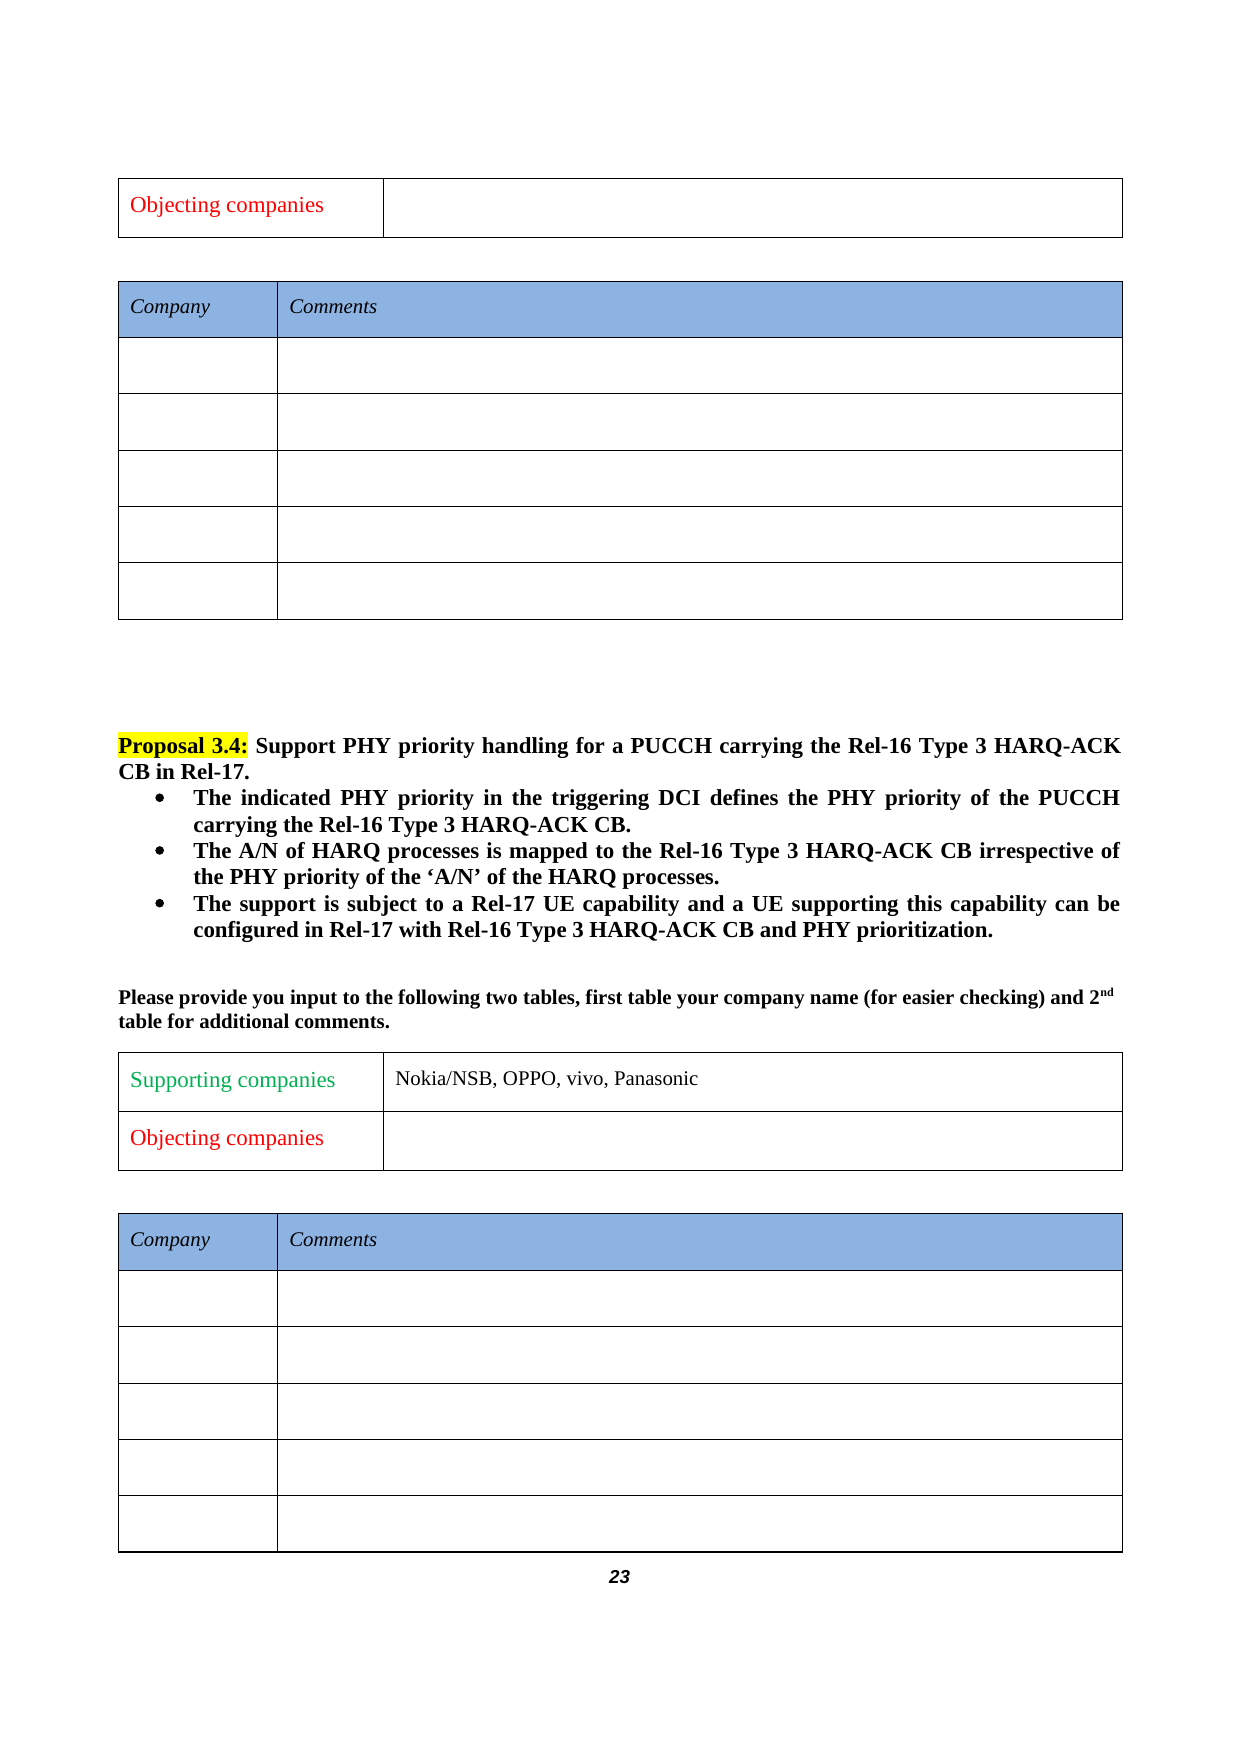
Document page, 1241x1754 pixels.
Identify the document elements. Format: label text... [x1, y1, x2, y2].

table_cell [278, 1384, 1122, 1439]
table_header Supporting companies [119, 1053, 383, 1111]
table_cell [278, 1327, 1122, 1382]
table_cell [119, 394, 277, 449]
table_cell [278, 1271, 1122, 1326]
table_cell [119, 1496, 277, 1551]
table_cell [119, 1384, 277, 1439]
table_cell [278, 507, 1122, 562]
table_cell [119, 1271, 277, 1326]
table_header Nokia/NSB, OPPO, vivo, Panasonic [384, 1053, 1122, 1111]
table_cell [384, 1112, 1122, 1169]
table_cell [119, 1327, 277, 1382]
table_cell [278, 563, 1122, 619]
table_cell [119, 563, 277, 619]
table_cell [278, 1440, 1122, 1495]
list The support is subject to a Rel-17 UE capability and a UE supporting this capability can be configured in Rel-17 with Rel-16 Type 3 HARQ-ACK CB and PHY prioritization. [156, 890, 1122, 942]
table_cell [278, 394, 1122, 449]
table_header Comments [278, 282, 1122, 337]
text Please provide you input to the following two tables, first table your company name (for easier checking) and 2nd table for additional comments. [118, 985, 1122, 1033]
list Proposal 3.4: Support PHY priority handling for a PUCCH carrying the Rel-16 Type 3 HARQ-ACK CB in Rel-17. [118, 732, 1122, 784]
table_cell [119, 507, 277, 562]
table_cell [278, 451, 1122, 506]
table_cell Objecting companies [119, 1112, 383, 1169]
table_cell [119, 451, 277, 506]
table_header Company [119, 282, 277, 337]
list The indicated PHY priority in the triggering DCI defines the PHY priority of the PUCCH carrying the Rel-16 Type 3 HARQ-ACK CB. [156, 784, 1122, 837]
table_cell [119, 1440, 277, 1495]
table_header Comments [278, 1214, 1122, 1270]
table_cell [278, 1496, 1122, 1551]
table_cell [119, 338, 277, 393]
table_cell [384, 179, 1122, 237]
table_header Company [119, 1214, 277, 1270]
table_cell Objecting companies [119, 179, 383, 237]
table_cell [278, 338, 1122, 393]
list The A/N of HARQ processes is mapped to the Rel-16 Type 3 HARQ-ACK CB irrespective of the PHY priority of the ‘A/N’ of the HARQ processes. [156, 837, 1122, 890]
